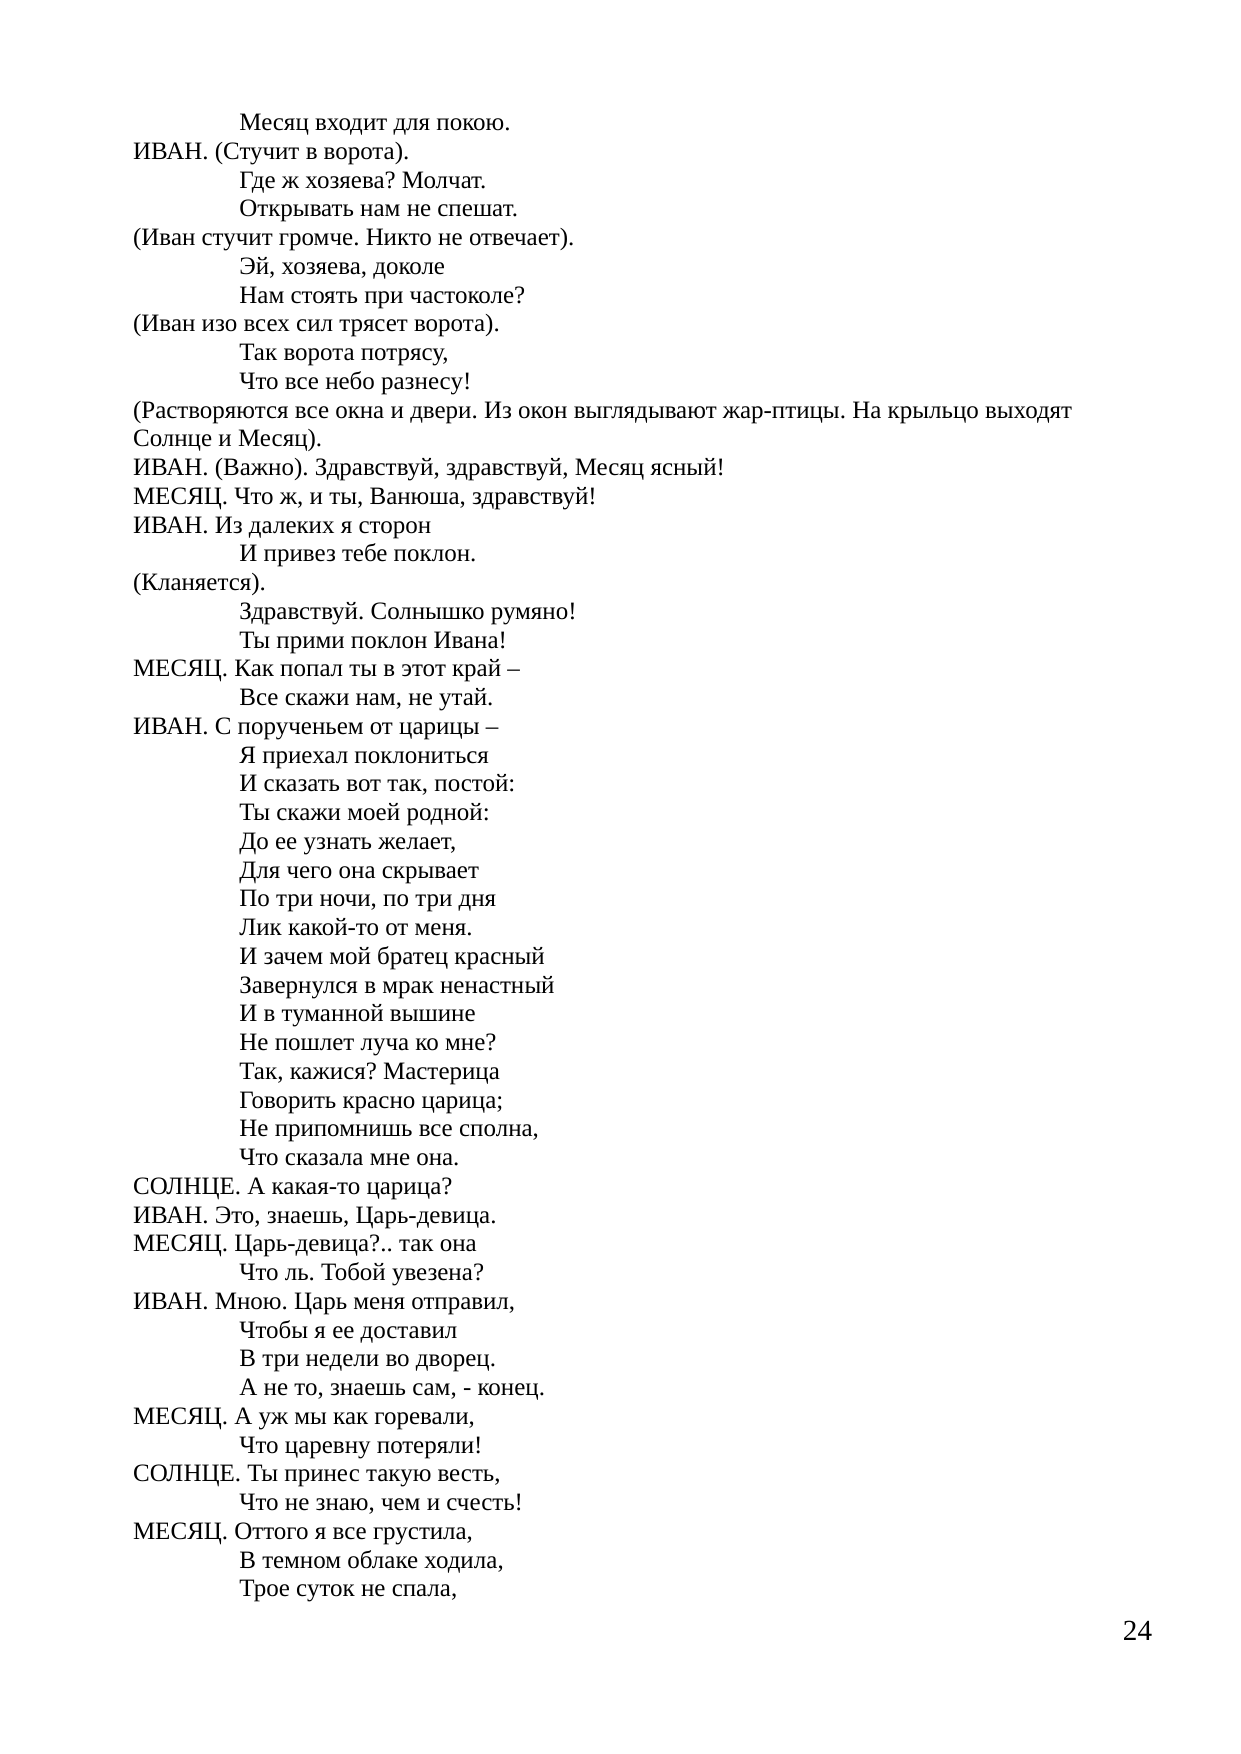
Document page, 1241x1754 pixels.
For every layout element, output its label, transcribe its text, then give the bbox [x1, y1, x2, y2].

text Открывать нам не спешат. [133, 193, 1152, 222]
text (Кланяется). [133, 567, 1152, 596]
text МЕСЯЦ. А уж мы как горевали, [133, 1401, 1152, 1430]
text ИВАН. Мною. Царь меня отправил, [133, 1286, 1152, 1315]
text Я приехал поклониться [133, 740, 1152, 768]
text ИВАН. (Стучит в ворота). [133, 136, 1152, 165]
text Что царевну потеряли! [133, 1430, 1152, 1458]
text Так ворота потрясу, [133, 337, 1152, 366]
text Что не знаю, чем и счесть! [133, 1487, 1152, 1516]
text МЕСЯЦ. Что ж, и ты, Ванюша, здравствуй! [133, 481, 1152, 510]
text И зачем мой братец красный [133, 941, 1152, 970]
text (Растворяются все окна и двери. Из окон выглядывают жар-птицы. На крыльцо выходят Солнце и Месяц). [133, 395, 1152, 452]
text Где ж хозяева? Молчат. [133, 165, 1152, 193]
text Говорить красно царица; [133, 1085, 1152, 1113]
text Что все небо разнесу! [133, 366, 1152, 395]
text Здравствуй. Солнышко румяно! [133, 596, 1152, 625]
text Для чего она скрывает [133, 855, 1152, 883]
text Чтобы я ее доставил [133, 1315, 1152, 1343]
text Так, кажися? Мастерица [133, 1056, 1152, 1085]
text И сказать вот так, постой: [133, 768, 1152, 797]
text Лик какой-то от меня. [133, 912, 1152, 941]
text (Иван стучит громче. Никто не отвечает). [133, 222, 1152, 251]
text По три ночи, по три дня [133, 883, 1152, 912]
text Ты прими поклон Ивана! [133, 625, 1152, 653]
text МЕСЯЦ. Как попал ты в этот край – [133, 653, 1152, 682]
text Месяц входит для покою. [133, 107, 1152, 136]
text Ты скажи моей родной: [133, 797, 1152, 826]
text А не то, знаешь сам, - конец. [133, 1372, 1152, 1401]
text ИВАН. С порученьем от царицы – [133, 711, 1152, 740]
text Нам стоять при частоколе? [133, 280, 1152, 308]
text ИВАН. Это, знаешь, Царь-девица. [133, 1200, 1152, 1228]
text Не пошлет луча ко мне? [133, 1027, 1152, 1056]
text Завернулся в мрак ненастный [133, 970, 1152, 998]
text Что сказала мне она. [133, 1142, 1152, 1171]
text МЕСЯЦ. Царь-девица?.. так она [133, 1228, 1152, 1257]
text В темном облаке ходила, [133, 1545, 1152, 1573]
text Не припомнишь все сполна, [133, 1113, 1152, 1142]
text (Иван изо всех сил трясет ворота). [133, 308, 1152, 337]
text Все скажи нам, не утай. [133, 682, 1152, 711]
text МЕСЯЦ. Оттого я все грустила, [133, 1516, 1152, 1545]
text И привез тебе поклон. [133, 538, 1152, 567]
text И в туманной вышине [133, 998, 1152, 1027]
text До ее узнать желает, [133, 826, 1152, 855]
text СОЛНЦЕ. А какая-то царица? [133, 1171, 1152, 1200]
text Что ль. Тобой увезена? [133, 1257, 1152, 1286]
text Трое суток не спала, [133, 1573, 1152, 1602]
text Эй, хозяева, доколе [133, 251, 1152, 280]
text В три недели во дворец. [133, 1343, 1152, 1372]
text ИВАН. Из далеких я сторон [133, 510, 1152, 538]
text СОЛНЦЕ. Ты принес такую весть, [133, 1458, 1152, 1487]
text ИВАН. (Важно). Здравствуй, здравствуй, Месяц ясный! [133, 452, 1152, 481]
